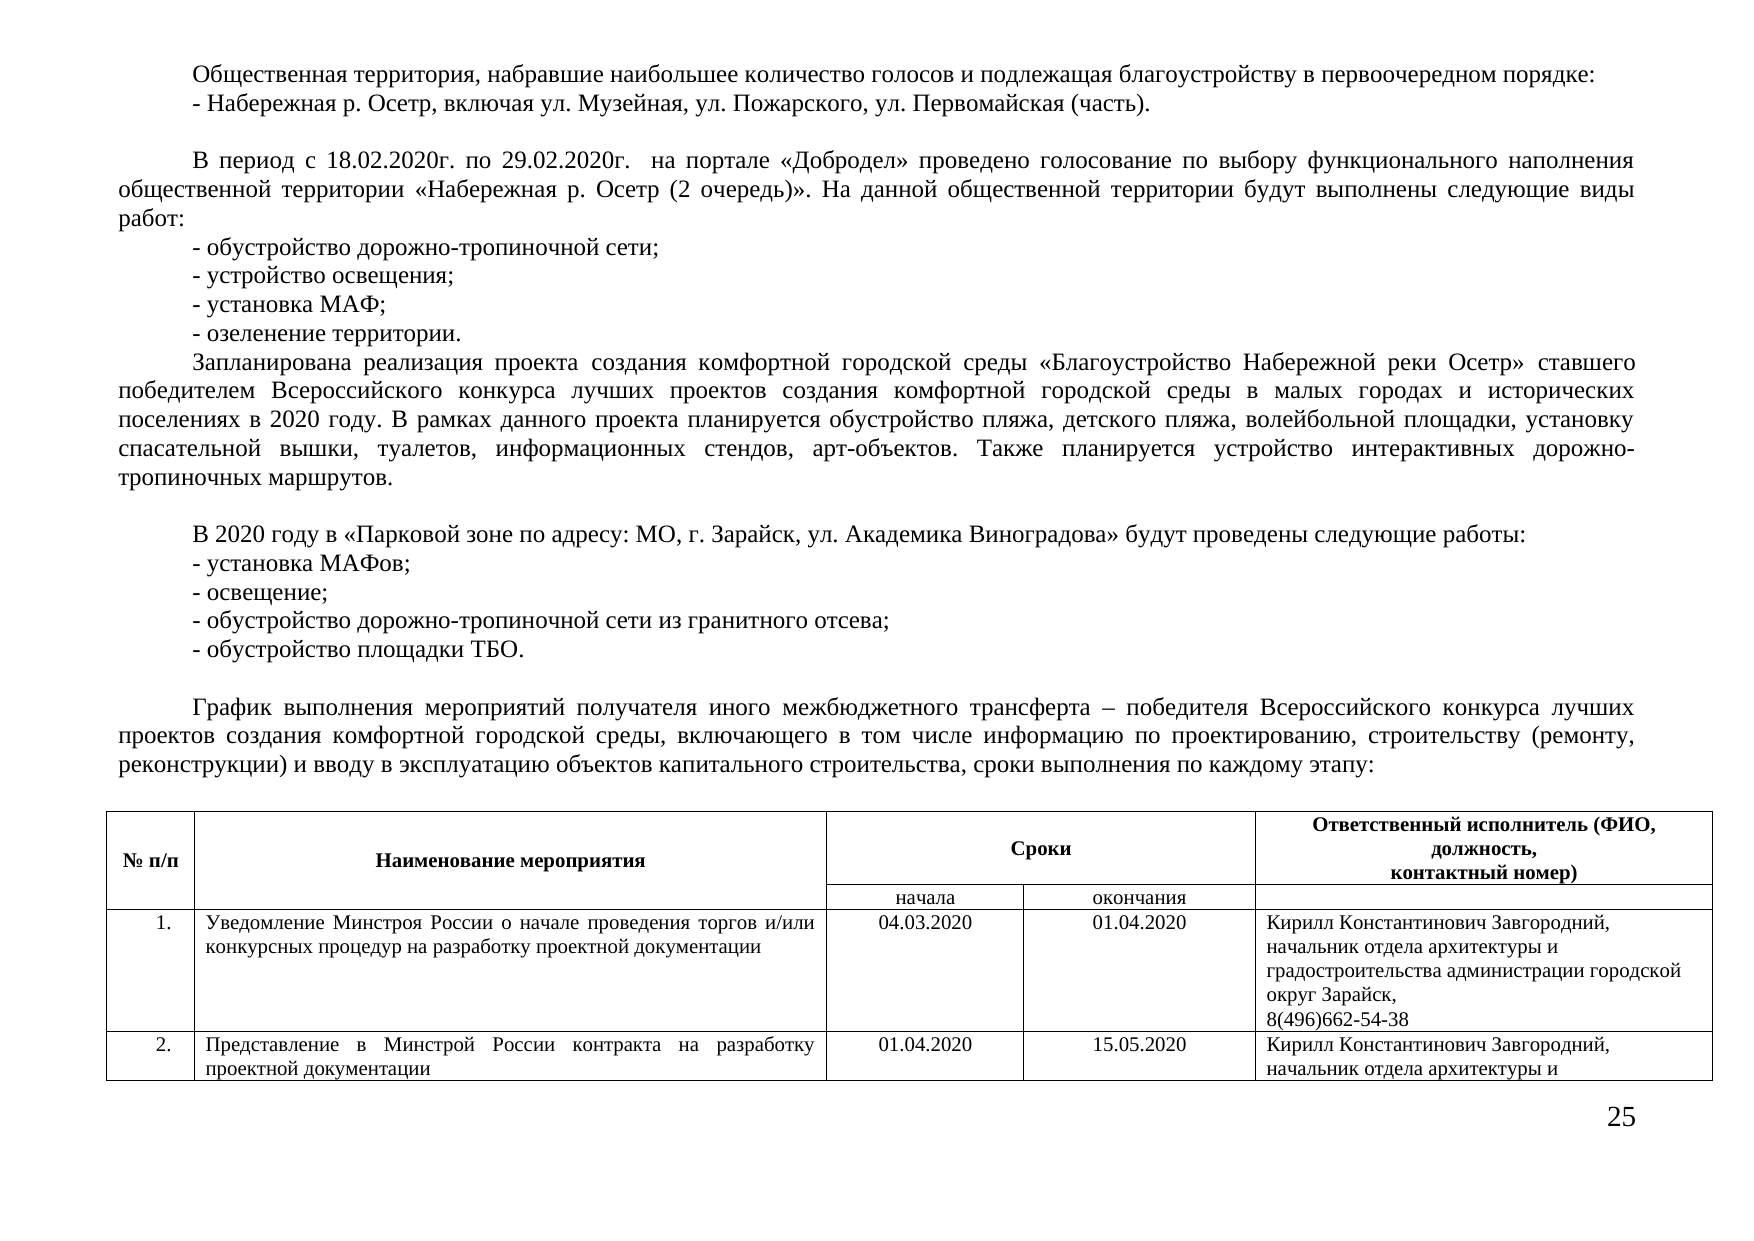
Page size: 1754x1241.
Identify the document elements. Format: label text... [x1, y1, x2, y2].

text - Набережная р. Осетр, включая ул. Музейная, ул. Пожарского, ул. Первомайская (часть). [118, 88, 1636, 117]
table_header Наименование мероприятия [195, 812, 826, 909]
text - обустройство площадки ТБО. [118, 634, 1636, 663]
text Общественная территория, набравшие наибольшее количество голосов и подлежащая благоустройству в первоочередном порядке: [118, 59, 1636, 88]
table_cell 01.04.2020 [827, 1032, 1023, 1080]
table_cell [107, 910, 194, 1031]
text - устройство освещения; [118, 260, 1636, 289]
text - обустройство дорожно-тропиночной сети; [118, 232, 1636, 260]
table_cell 15.05.2020 [1024, 1032, 1255, 1080]
text - освещение; [118, 577, 1636, 605]
text - установка МАФов; [118, 548, 1636, 577]
text - обустройство дорожно-тропиночной сети из гранитного отсева; [118, 605, 1636, 634]
table_cell 01.04.2020 [1024, 910, 1255, 1031]
table_cell начала [827, 885, 1023, 909]
table_cell 04.03.2020 [827, 910, 1023, 1031]
text - озеленение территории. [118, 318, 1636, 347]
table_header Сроки [827, 812, 1255, 884]
text - установка МАФ; [118, 289, 1636, 318]
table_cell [195, 1032, 826, 1080]
text Запланирована реализация проекта создания комфортной городской среды «Благоустройство Набережной реки Осетр» ставшего победителем Всероссийского конкурса лучших проектов создания комфортной городской среды в малых городах и исторических поселениях в 2020 году. В рамках данного проекта планируется обустройство пляжа, детского пляжа, волейбольной площадки, установку спасательной вышки, туалетов, информационных стендов, арт-объектов. Также планируется устройство интерактивных дорожно-тропиночных маршрутов. [118, 347, 1636, 490]
table_cell окончания [1024, 885, 1255, 909]
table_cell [1256, 1032, 1712, 1080]
text В период с 18.02.2020г. по 29.02.2020г. на портале «Добродел» проведено голосование по выбору функционального наполнения общественной территории «Набережная р. Осетр (2 очередь)». На данной общественной территории будут выполнены следующие виды работ: [118, 145, 1636, 232]
table_cell [107, 1032, 194, 1080]
table_cell Уведомление Минстроя России о начале проведения торгов и/или конкурсных процедур на разработку проектной документации [195, 910, 826, 1031]
table_cell Кирилл Константинович Завгородний, начальник отдела архитектуры и градостроительства администрации городской округ Зарайск, 8(496)662-54-38 [1256, 910, 1712, 1031]
text В 2020 году в «Парковой зоне по адресу: МО, г. Зарайск, ул. Академика Виноградова» будут проведены следующие работы: [118, 519, 1636, 548]
table_header № п/п [107, 812, 194, 909]
text График выполнения мероприятий получателя иного межбюджетного трансферта – победителя Всероссийского конкурса лучших проектов создания комфортной городской среды, включающего в том числе информацию по проектированию, строительству (ремонту, реконструкции) и вводу в эксплуатацию объектов капитального строительства, сроки выполнения по каждому этапу: [118, 692, 1636, 778]
table_header Ответственный исполнитель (ФИО, должность, контактный номер) [1256, 812, 1712, 884]
table_cell [1256, 885, 1712, 909]
